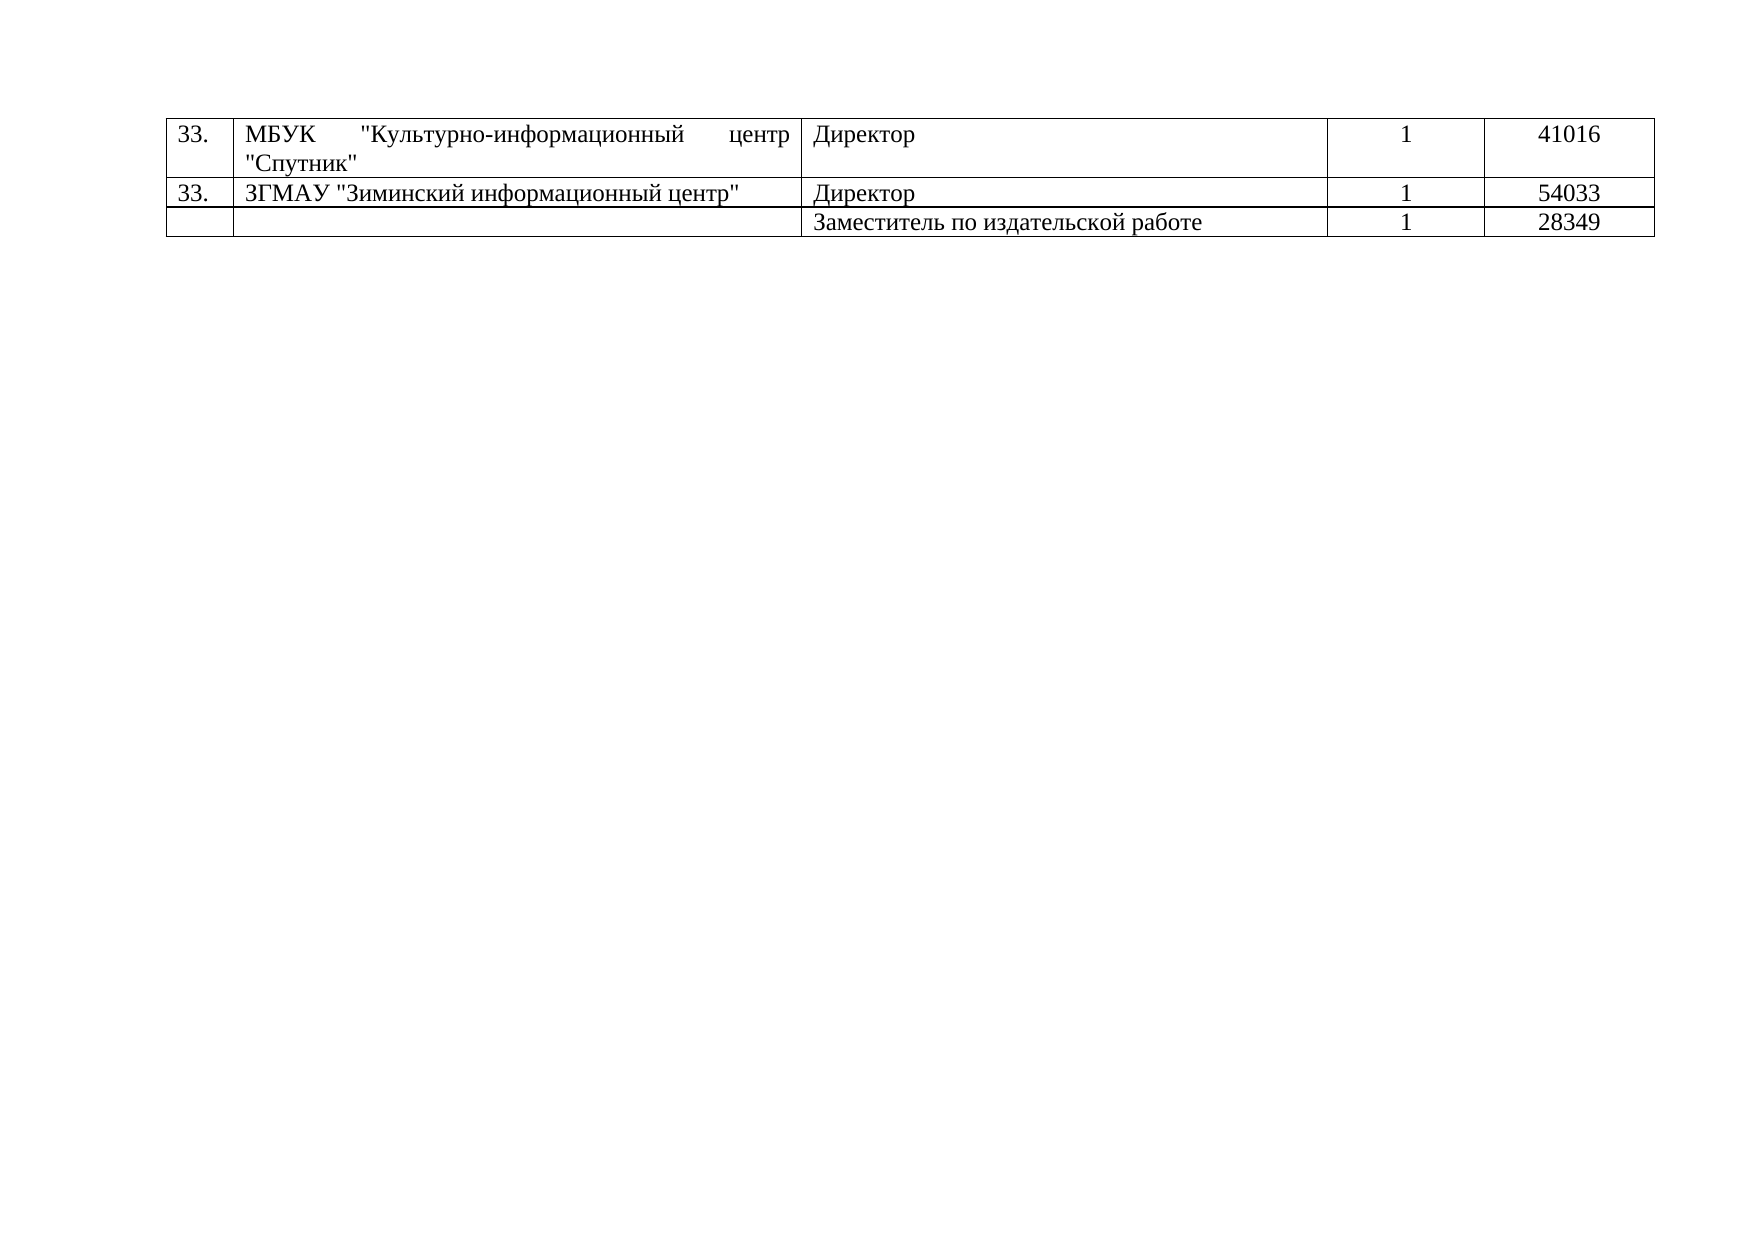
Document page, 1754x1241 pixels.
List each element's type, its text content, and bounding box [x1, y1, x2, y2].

table_cell [167, 208, 233, 236]
table_cell Директор [802, 178, 1327, 206]
table_cell Заместитель по издательской работе [802, 208, 1327, 236]
table_cell 1 [1328, 208, 1484, 236]
table_cell 41016 [1485, 119, 1654, 177]
table_cell 28349 [1485, 208, 1654, 236]
table_cell 33. [167, 178, 233, 206]
table_cell 1 [1328, 178, 1484, 206]
table_cell ЗГМАУ "Зиминский информационный центр" [234, 178, 801, 206]
table_cell Директор [802, 119, 1327, 177]
table_cell 1 [1328, 119, 1484, 177]
table_cell МБУК "Культурно-информационный центр "Спутник" [234, 119, 801, 177]
table_cell 54033 [1485, 178, 1654, 206]
table_cell 33. [167, 119, 233, 177]
table_cell [234, 208, 801, 236]
